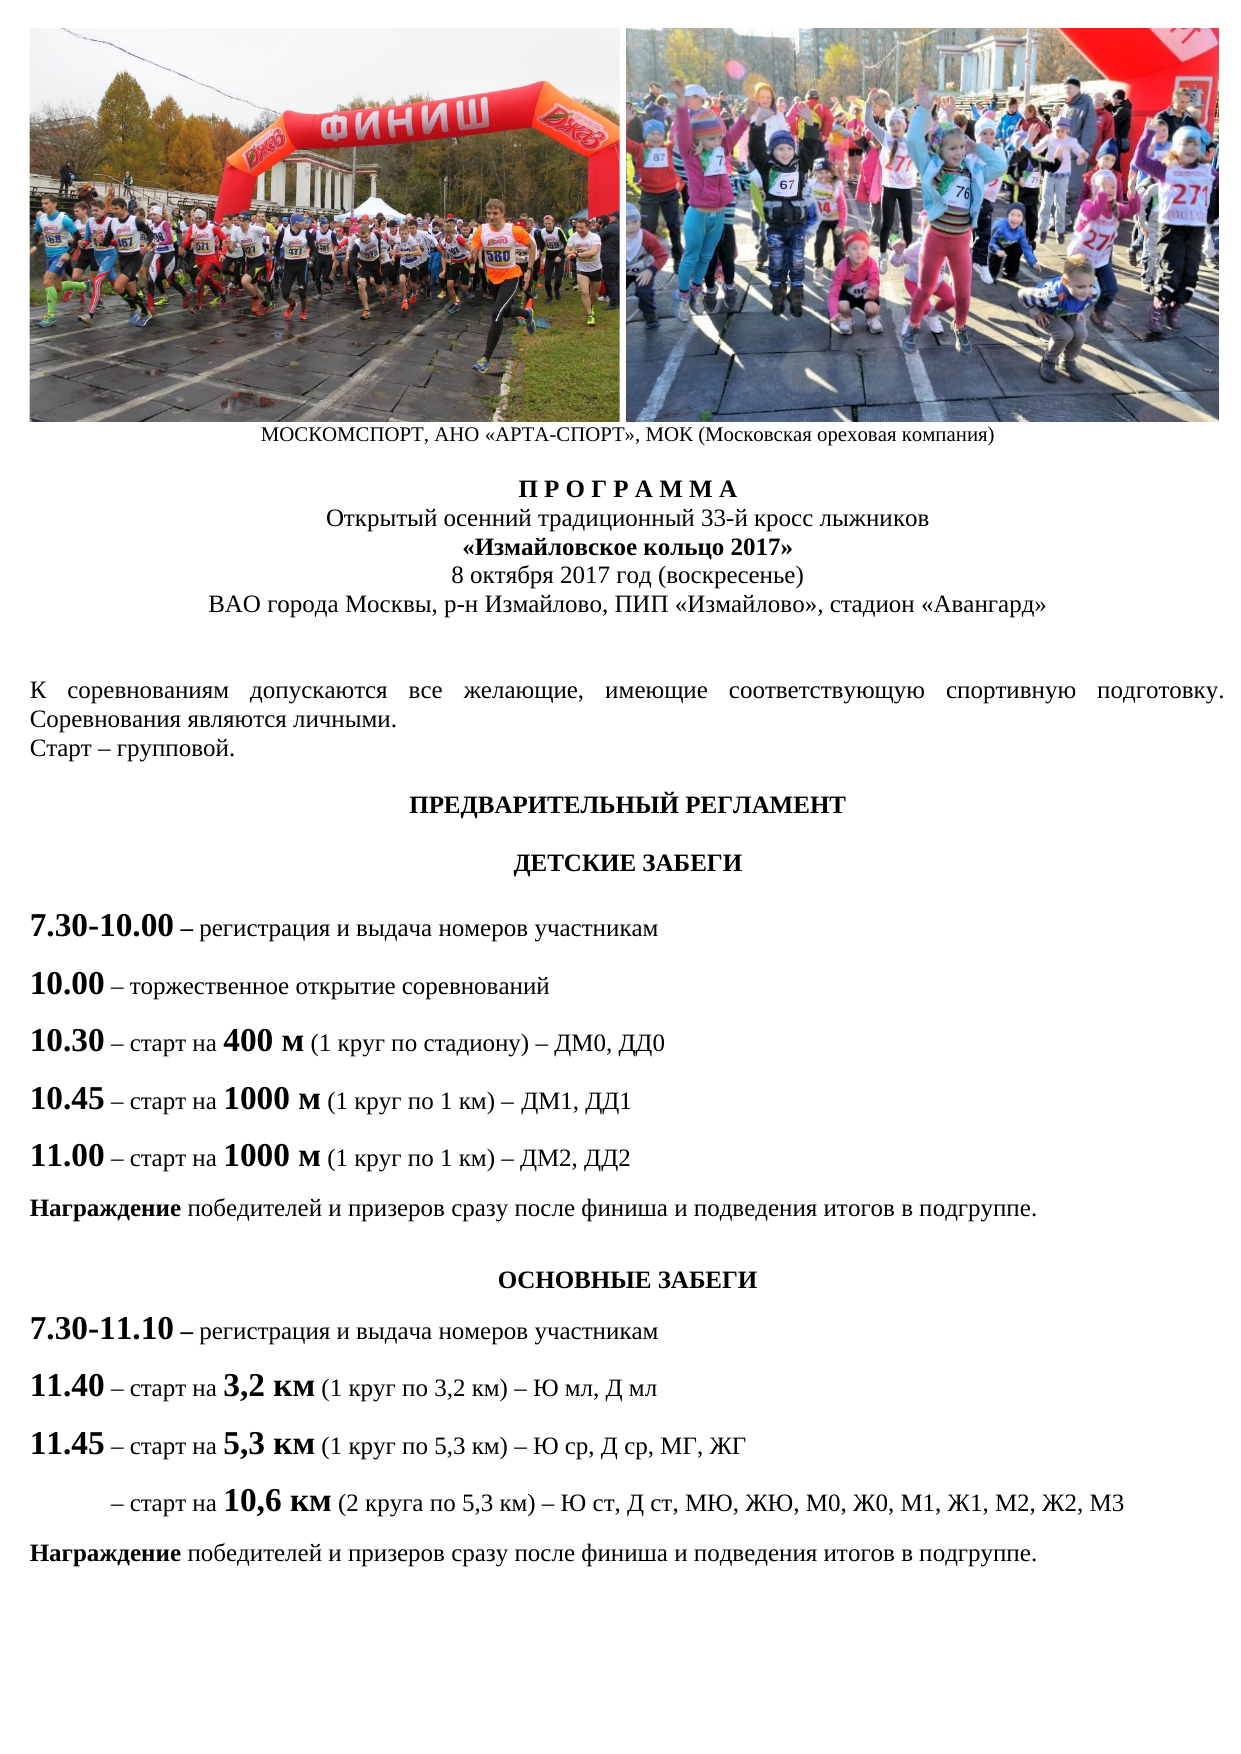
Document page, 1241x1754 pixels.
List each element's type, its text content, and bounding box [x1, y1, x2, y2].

text – старт на 10,6 км (2 круга по 5,3 км) – Ю ст, Д ст, МЮ, ЖЮ, М0, Ж0, М1, Ж1, М2, Ж2, М3 [29, 1481, 1226, 1519]
text Награждение победителей и призеров сразу после финиша и подведения итогов в подгруппе. [29, 1193, 1226, 1222]
text ПРЕДВАРИТЕЛЬНЫЙ РЕГЛАМЕНТ [29, 791, 1226, 819]
text ВАО города Москвы, р-н Измайлово, ПИП «Измайлово», стадион «Авангард» [29, 589, 1226, 618]
text 7.30-11.10 – регистрация и выдача номеров участникам [29, 1308, 1226, 1346]
picture [29, 28, 620, 422]
text 10.30 – старт на 400 м (1 круг по стадиону) – ДМ0, ДД0 [29, 1021, 1226, 1059]
text 10.00 – торжественное открытие соревнований [29, 963, 1226, 1001]
text МОСКОМСПОРТ, АНО «АРТА-СПОРТ», МОК (Московская ореховая компания) [29, 421, 1226, 446]
picture [626, 28, 1219, 422]
text П Р О Г Р А М М А [29, 474, 1226, 503]
text Награждение победителей и призеров сразу после финиша и подведения итогов в подгруппе. [29, 1538, 1226, 1567]
text Открытый осенний традиционный 33-й кросс лыжников [29, 503, 1226, 532]
text ОСНОВНЫЕ ЗАБЕГИ [29, 1265, 1226, 1294]
text 11.00 – старт на 1000 м (1 круг по 1 км) – ДМ2, ДД2 [29, 1136, 1226, 1174]
text К соревнованиям допускаются все желающие, имеющие соответствующую спортивную подготовку. Соревнования являются личными. [29, 676, 1226, 733]
text 11.40 – старт на 3,2 км (1 круг по 3,2 км) – Ю мл, Д мл [29, 1366, 1226, 1404]
text 11.45 – старт на 5,3 км (1 круг по 5,3 км) – Ю ср, Д ср, МГ, ЖГ [29, 1423, 1226, 1461]
text ДЕТСКИЕ ЗАБЕГИ [29, 848, 1226, 877]
text 10.45 – старт на 1000 м (1 круг по 1 км) – ДМ1, ДД1 [29, 1078, 1226, 1116]
text 7.30-10.00 – регистрация и выдача номеров участникам [29, 906, 1226, 944]
text Старт – групповой. [29, 733, 1226, 762]
text 8 октября 2017 год (воскресенье) [29, 561, 1226, 589]
text «Измайловское кольцо 2017» [29, 532, 1226, 561]
